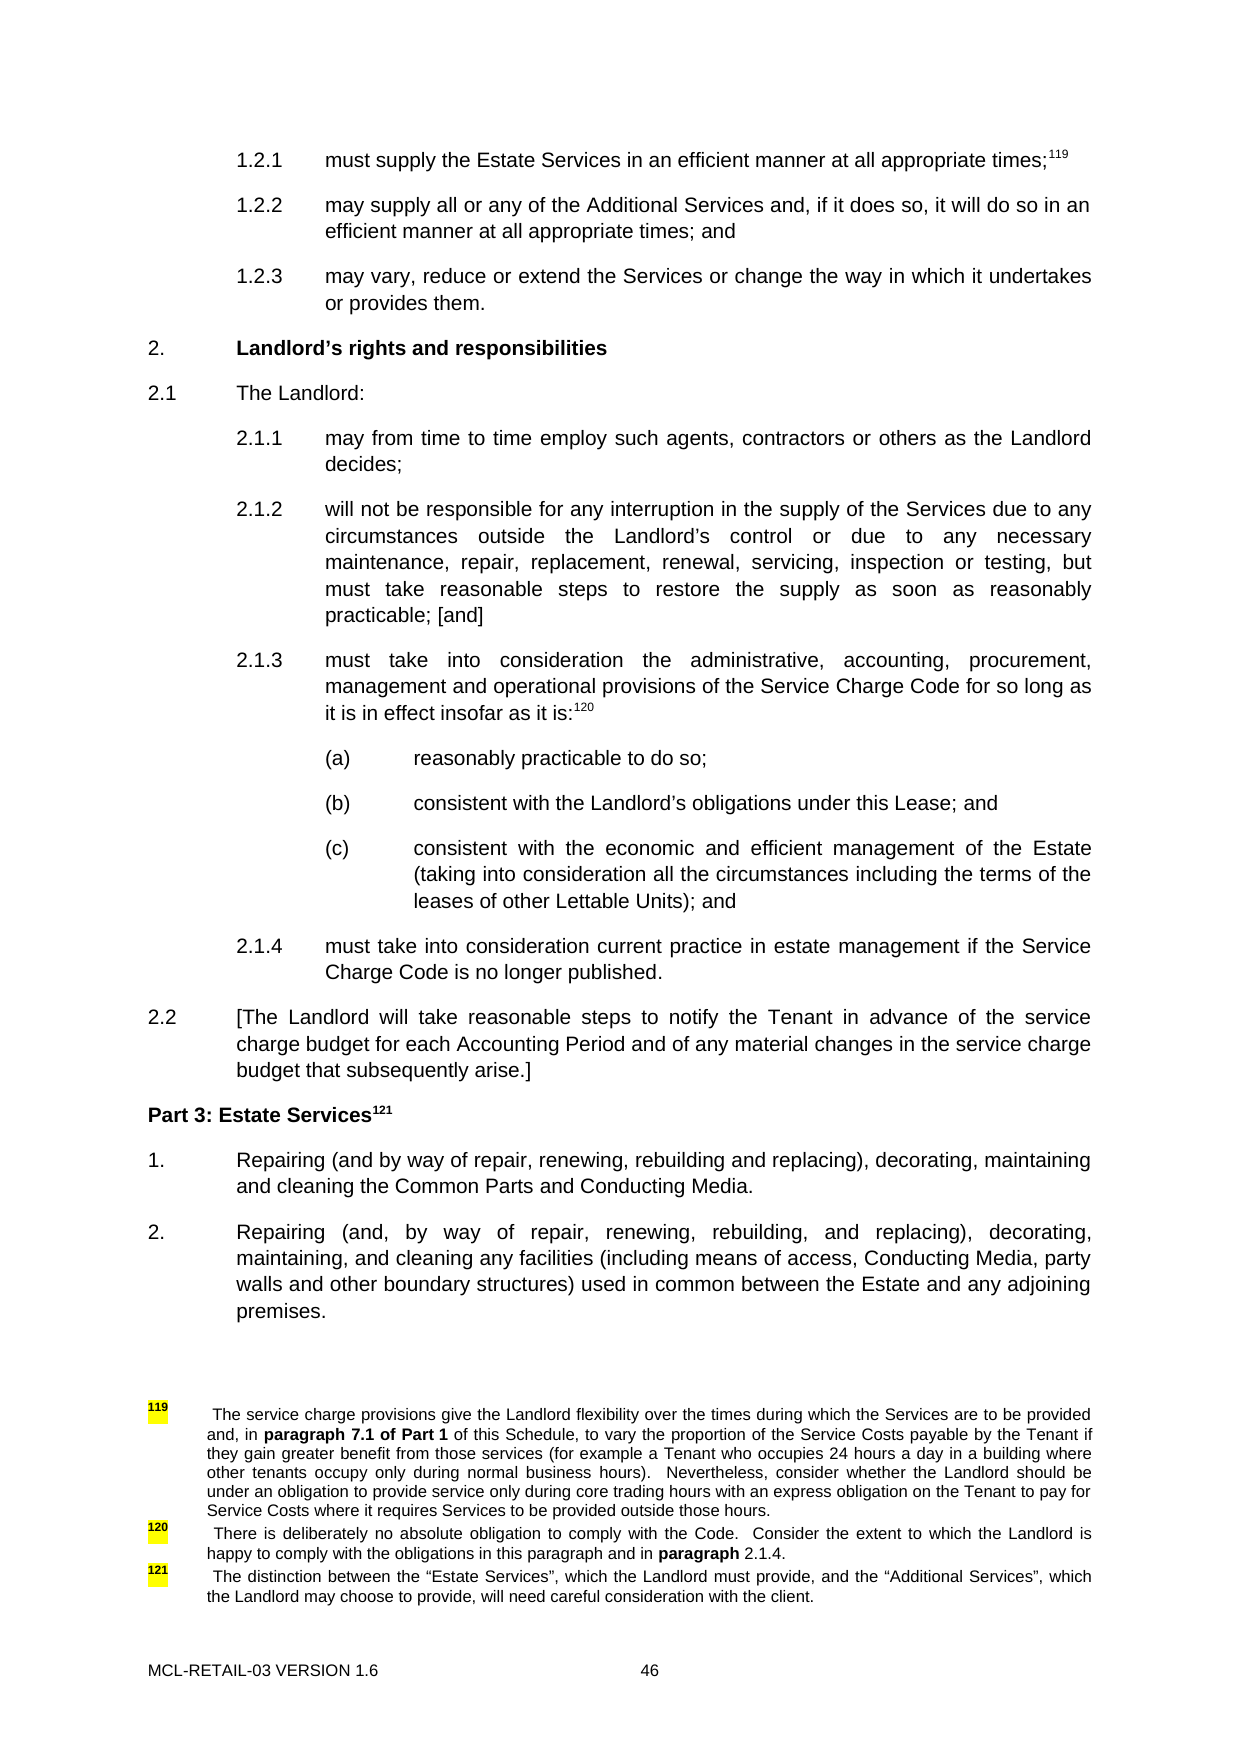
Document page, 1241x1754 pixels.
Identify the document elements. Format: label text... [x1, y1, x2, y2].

text consistent with the Landlord’s obligations under this Lease; and [325, 791, 1093, 815]
text : Estate Services [148, 1103, 1093, 1127]
text reasonably practicable to do so; [325, 746, 1093, 769]
list Repairing (and by way of repair, renewing, rebuilding and replacing), decorating, maintaining and cleaning the Common Parts and Conducting Media. [148, 1148, 1093, 1198]
text Repairing (and, by way of repair, renewing, rebuilding, and replacing), decorating, maintaining, and cleaning any facilities (including means of access, Conducting Media, party walls and other boundary structures) used in common between the Estate and any adjoining premises. [148, 1219, 1093, 1322]
text may supply all or any of the Additional Services and, if it does so, it will do so in an efficient manner at all appropriate times; and [236, 193, 1093, 243]
text may vary, reduce or extend the Services or change the way in which it undertakes or provides them. [236, 264, 1093, 314]
text Landlord’s rights and responsibilities [148, 336, 1093, 359]
text will not be responsible for any interruption in the supply of the Services due to any circumstances outside the Landlord’s control or due to any necessary maintenance, repair, replacement, renewal, servicing, inspection or testing, but must take reasonable steps to restore the supply as soon as reasonably practicable; [and] [236, 497, 1093, 627]
text must take into consideration the administrative, accounting, procurement, management and operational provisions of the Service Charge Code for so long as it is in effect insofar as it is: [236, 648, 1093, 724]
text must supply the Estate Services in an efficient manner at all appropriate times; [236, 148, 1093, 172]
text may from time to time employ such agents, contractors or others as the Landlord decides; [236, 426, 1093, 476]
text consistent with the economic and efficient management of the Estate (taking into consideration all the circumstances including the terms of the leases of other Lettable Units); and [325, 836, 1093, 912]
text The Landlord: [148, 381, 1093, 405]
text must take into consideration current practice in estate management if the Service Charge Code is no longer published. [236, 934, 1093, 984]
text [The Landlord will take reasonable steps to notify the Tenant in advance of the service charge budget for each Accounting Period and of any material changes in the service charge budget that subsequently arise.] [148, 1005, 1093, 1082]
